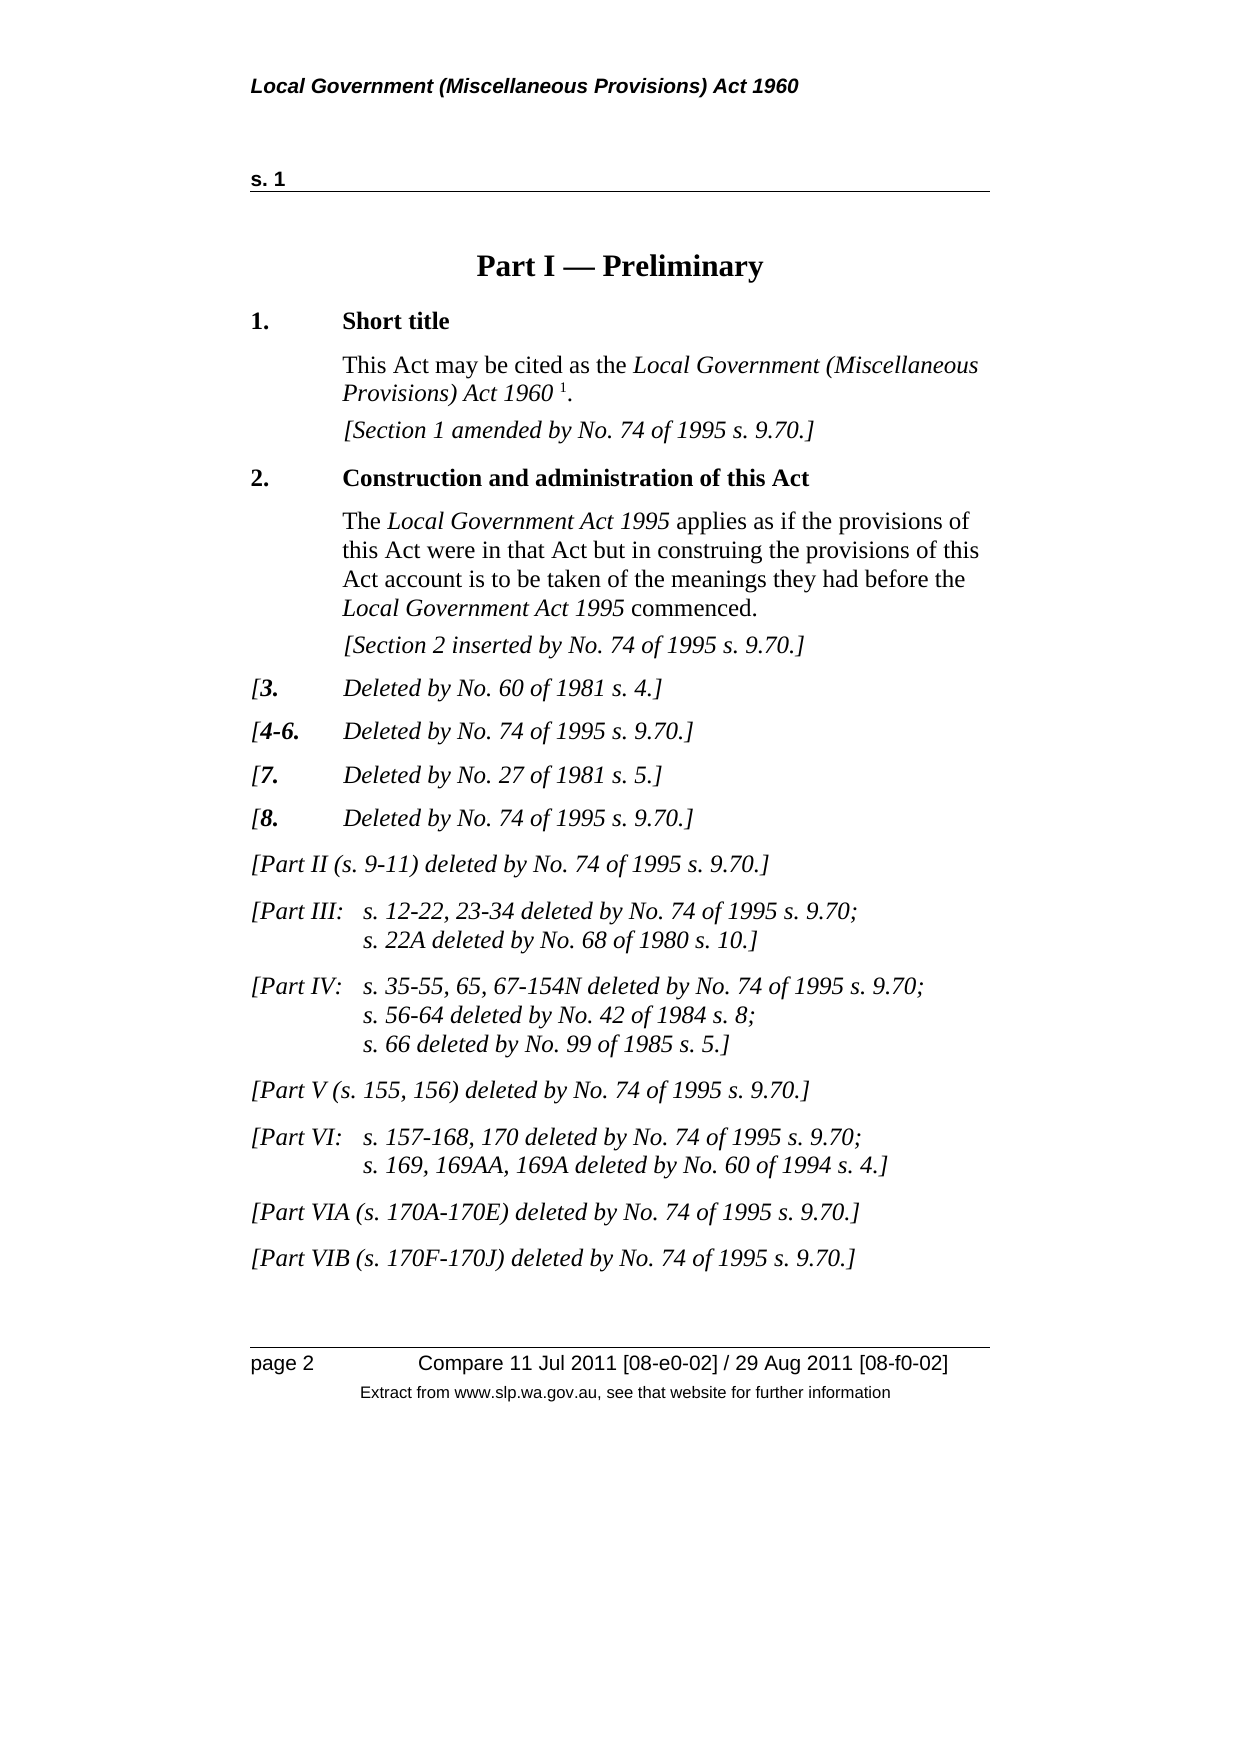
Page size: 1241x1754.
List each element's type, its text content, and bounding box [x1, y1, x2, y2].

text [7. Deleted by No. 27 of 1981 s. 5.] [250, 760, 990, 788]
subtitle 1. Short title [250, 306, 990, 335]
text [Part VI: s. 157-168, 170 deleted by No. 74 of 1995 s. 9.70; s. 169, 169AA, 169A deleted by No. 60 of 1994 s. 4.] [250, 1122, 990, 1179]
text [Part V (s. 155, 156) deleted by No. 74 of 1995 s. 9.70.] [250, 1075, 990, 1104]
text [Part II (s. 9-11) deleted by No. 74 of 1995 s. 9.70.] [250, 849, 990, 878]
text [4-6. Deleted by No. 74 of 1995 s. 9.70.] [250, 716, 990, 745]
text [Part VIB (s. 170F-170J) deleted by No. 74 of 1995 s. 9.70.] [250, 1243, 990, 1272]
text [3. Deleted by No. 60 of 1981 s. 4.] [250, 673, 990, 702]
subtitle 2. Construction and administration of this Act [250, 463, 990, 492]
text [Section 2 inserted by No. 74 of 1995 s. 9.70.] [250, 630, 990, 658]
text [Part IV: s. 35-55, 65, 67-154N deleted by No. 74 of 1995 s. 9.70; s. 56-64 deleted by No. 42 of 1984 s. 8; s. 66 deleted by No. 99 of 1985 s. 5.] [250, 971, 990, 1057]
text The Local Government Act 1995 applies as if the provisions of this Act were in that Act but in construing the provisions of this Act account is to be taken of the meanings they had before the Local Government Act 1995 commenced. [250, 506, 990, 621]
text [Part III: s. 12-22, 23-34 deleted by No. 74 of 1995 s. 9.70; s. 22A deleted by No. 68 of 1980 s. 10.] [250, 896, 990, 953]
text [Part VIA (s. 170A-170E) deleted by No. 74 of 1995 s. 9.70.] [250, 1197, 990, 1226]
subtitle Part I — Preliminary [250, 247, 990, 283]
text [Section 1 amended by No. 74 of 1995 s. 9.70.] [250, 416, 990, 444]
text This Act may be cited as the Local Government (Miscellaneous Provisions) Act 1960 1. [250, 350, 990, 407]
text [8. Deleted by No. 74 of 1995 s. 9.70.] [250, 803, 990, 832]
